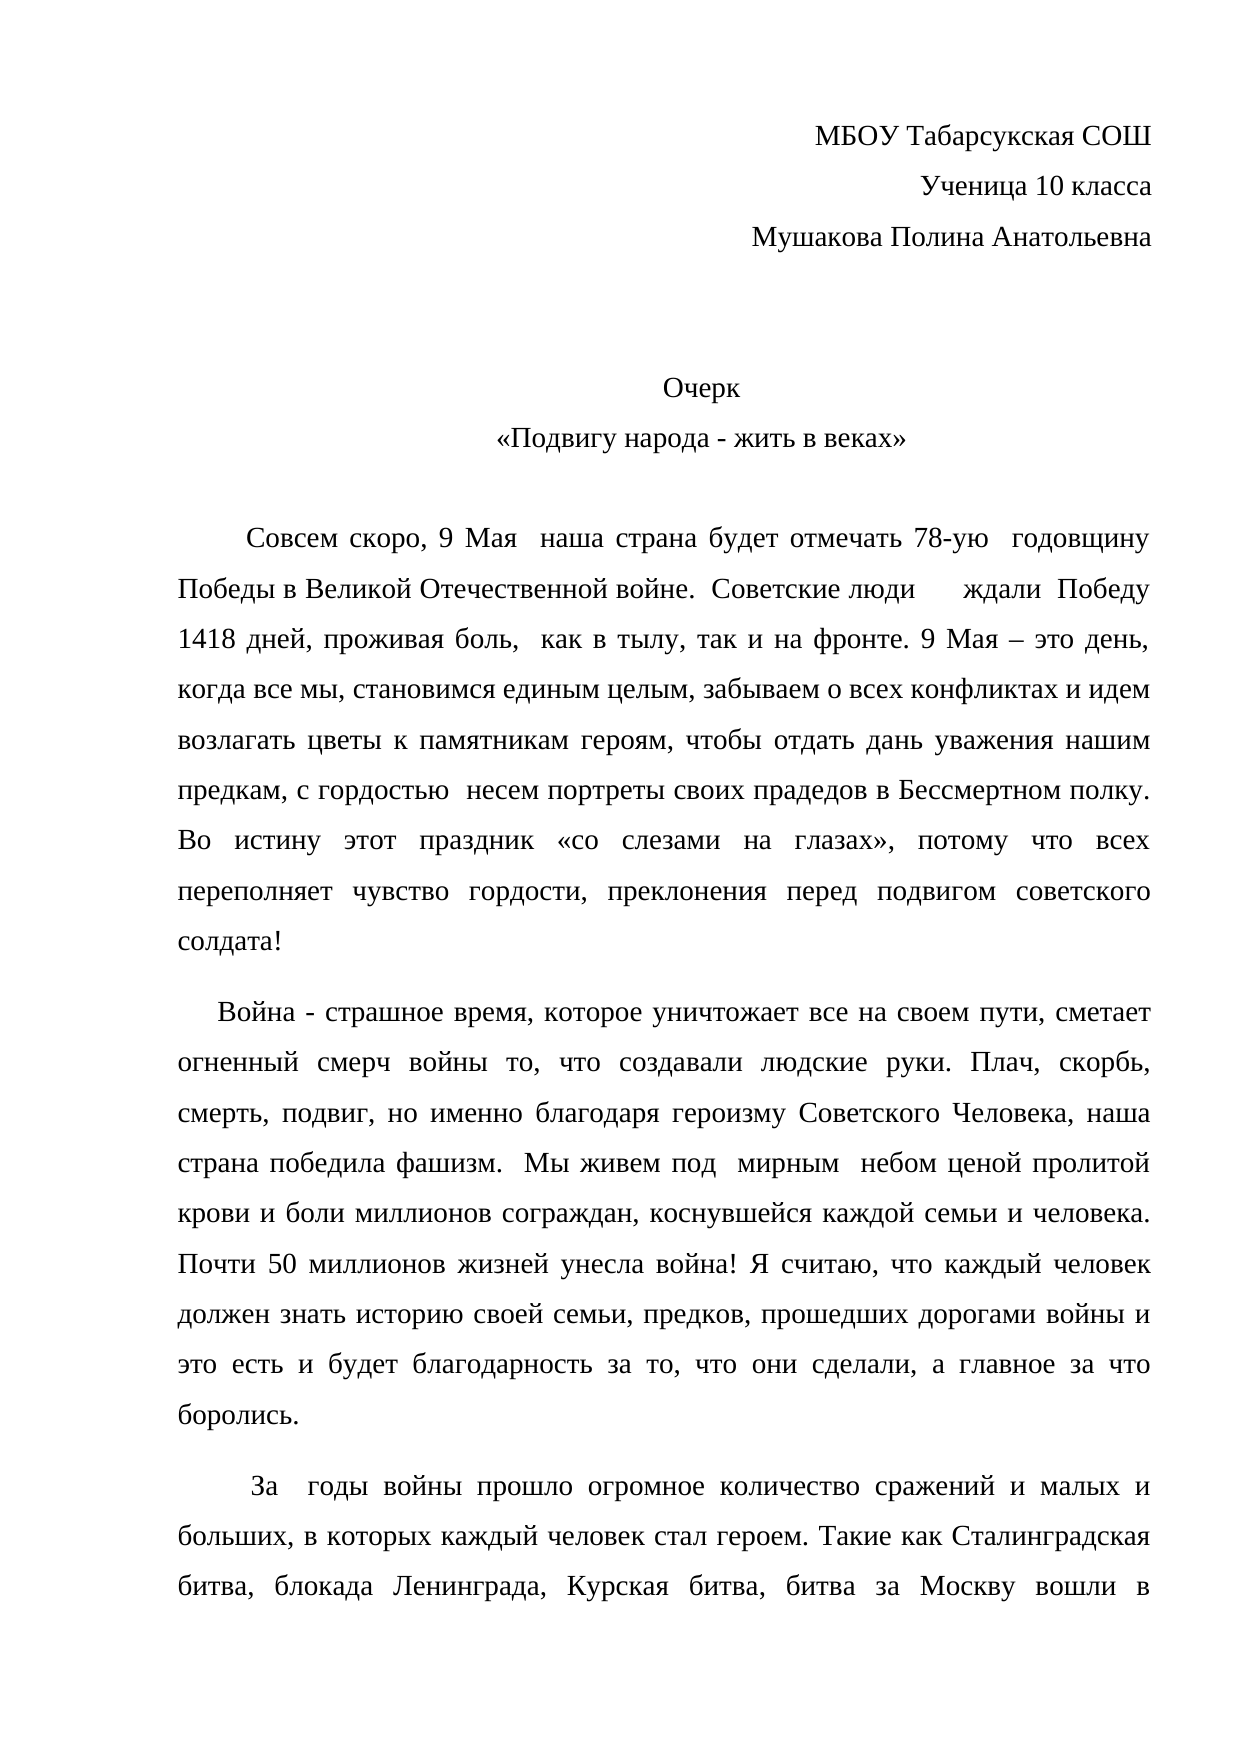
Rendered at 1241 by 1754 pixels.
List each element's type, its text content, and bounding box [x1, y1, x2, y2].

text «Подвигу народа - жить в веках» [177, 420, 1152, 453]
text Очерк [177, 370, 1152, 403]
text Мушакова Полина Анатольевна [177, 219, 1152, 252]
text Война - страшное время, которое уничтожает все на своем пути, сметает огненный смерч войны то, что создавали людские руки. Плач, скорбь, смерть, подвиг, но именно благодаря героизму Советского Человека, наша страна победила фашизм. Мы живем под мирным небом ценой пролитой крови и боли миллионов сограждан, коснувшейся каждой семьи и человека. Почти 50 миллионов жизней унесла война! Я считаю, что каждый человек должен знать историю своей семьи, предков, прошедших дорогами войны и это есть и будет благодарность за то, что они сделали, а главное за что боролись. [177, 994, 1152, 1430]
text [177, 1468, 1152, 1602]
text Совсем скоро, 9 Мая наша страна будет отмечать 78-ую годовщину Победы в Великой Отечественной войне. Советские люди ждали Победу 1418 дней, проживая боль, как в тылу, так и на фронте. 9 Мая – это день, когда все мы, становимся единым целым, забываем о всех конфликтах и идем возлагать цветы к памятникам героям, чтобы отдать дань уважения нашим предкам, с гордостью несем портреты своих прадедов в Бессмертном полку. Во истину этот праздник «со слезами на глазах», потому что всех переполняет чувство гордости, преклонения перед подвигом советского солдата! [177, 521, 1152, 957]
text МБОУ Табарсукская СОШ [177, 118, 1152, 152]
text Ученица 10 класса [177, 168, 1152, 202]
